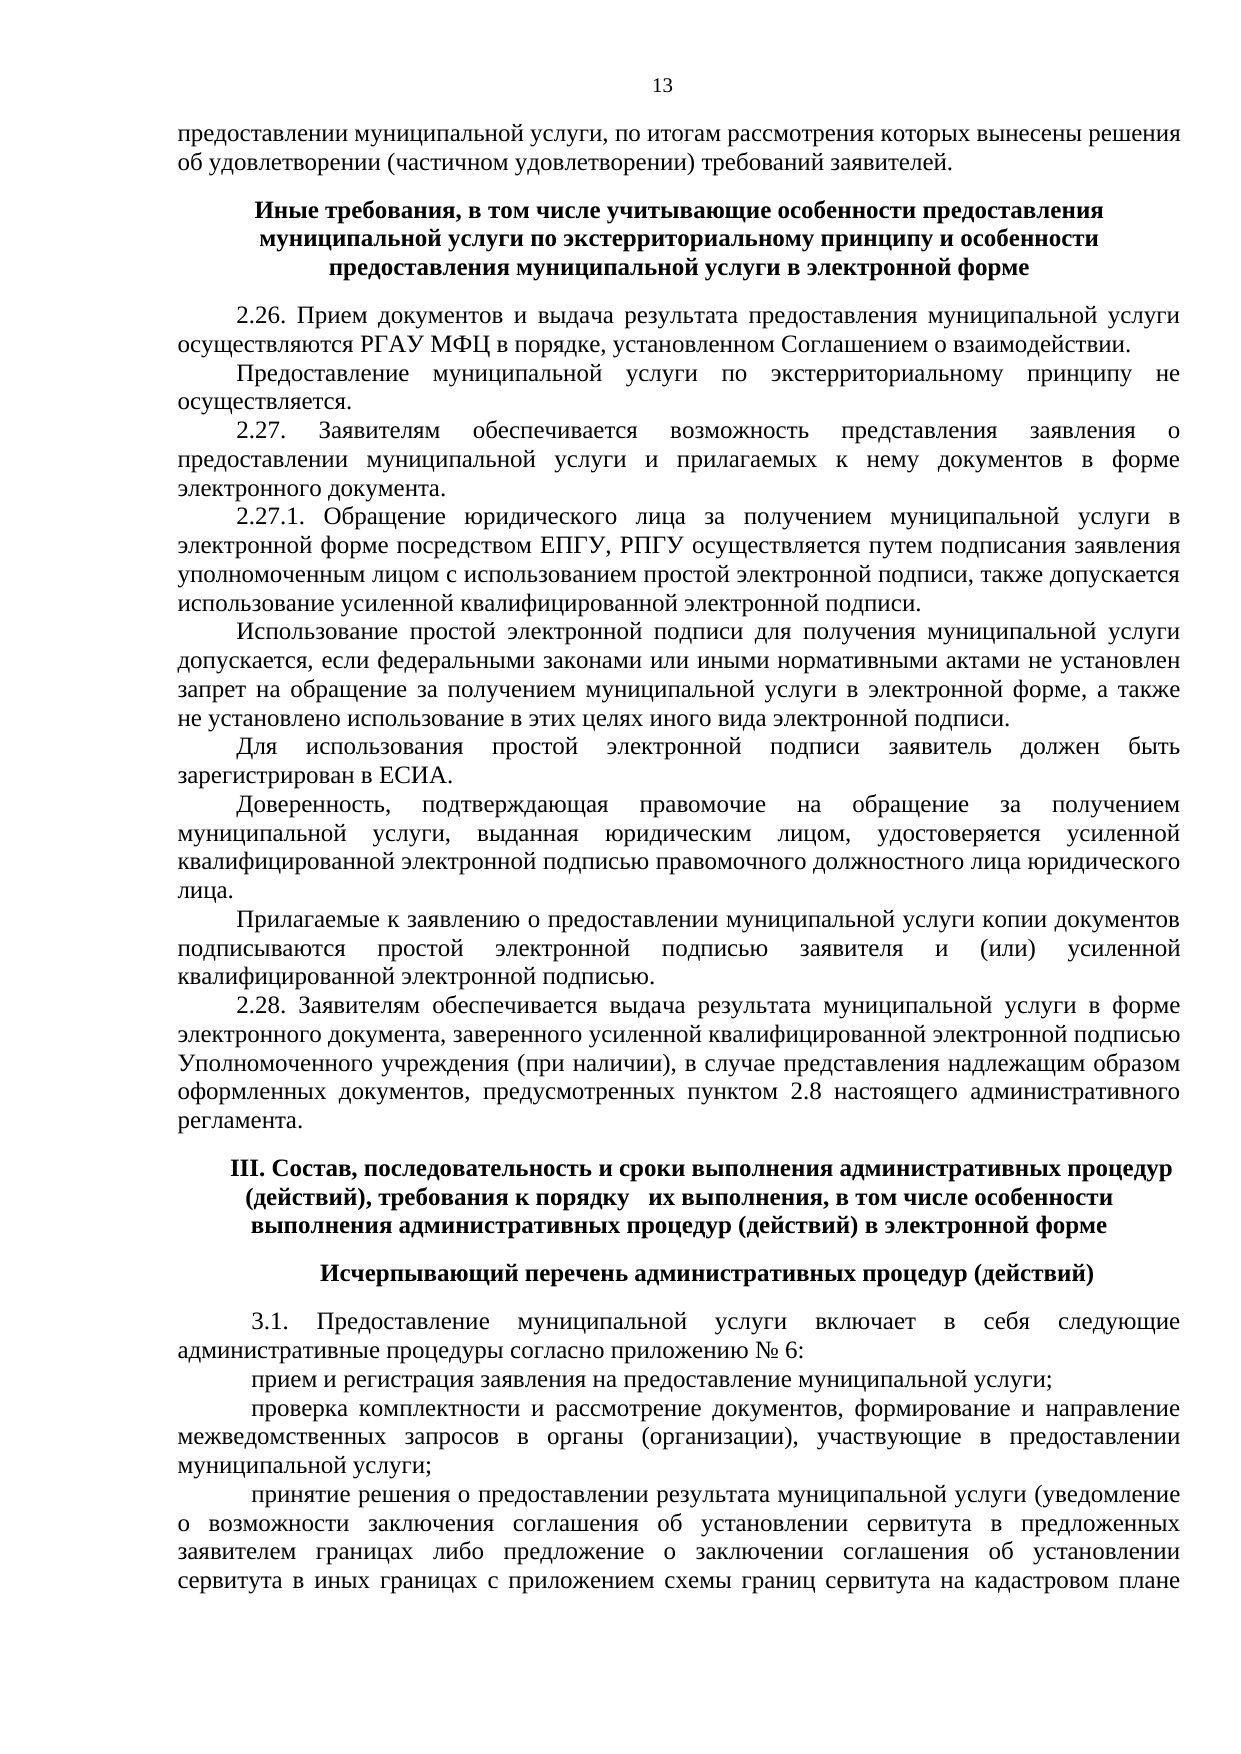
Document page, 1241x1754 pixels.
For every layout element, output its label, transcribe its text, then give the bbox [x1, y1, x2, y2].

text Иные требования, в том числе учитывающие особенности предоставления муниципальной услуги по экстерриториальному принципу и особенности предоставления муниципальной услуги в электронной форме [177, 195, 1181, 281]
text 2.27. Заявителям обеспечивается возможность представления заявления о предоставлении муниципальной услуги и прилагаемых к нему документов в форме электронного документа. [177, 415, 1181, 501]
text Исчерпывающий перечень административных процедур (действий) [177, 1258, 1181, 1287]
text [177, 1479, 1181, 1594]
text Доверенность, подтверждающая правомочие на обращение за получением муниципальной услуги, выданная юридическим лицом, удостоверяется усиленной квалифицированной электронной подписью правомочного должностного лица юридического лица. [177, 789, 1181, 904]
text Использование простой электронной подписи для получения муниципальной услуги допускается, если федеральными законами или иными нормативными актами не установлен запрет на обращение за получением муниципальной услуги в электронной форме, а также не установлено использование в этих целях иного вида электронной подписи. [177, 616, 1181, 731]
text 2.28. Заявителям обеспечивается выдача результата муниципальной услуги в форме электронного документа, заверенного усиленной квалифицированной электронной подписью Уполномоченного учреждения (при наличии), в случае представления надлежащим образом оформленных документов, предусмотренных пунктом 2.8 настоящего административного регламента. [177, 990, 1181, 1134]
text 3.1. Предоставление муниципальной услуги включает в себя следующие административные процедуры согласно приложению № 6: [177, 1306, 1181, 1364]
text Для использования простой электронной подписи заявитель должен быть зарегистрирован в ЕСИА. [177, 731, 1181, 789]
text 2.26. Прием документов и выдача результата предоставления муниципальной услуги осуществляются РГАУ МФЦ в порядке, установленном Соглашением о взаимодействии. [177, 300, 1181, 358]
text прием и регистрация заявления на предоставление муниципальной услуги; [177, 1364, 1181, 1393]
text III. Состав, последовательность и сроки выполнения административных процедур (действий), требования к порядку их выполнения, в том числе особенности выполнения административных процедур (действий) в электронной форме [177, 1153, 1181, 1239]
text проверка комплектности и рассмотрение документов, формирование и направление межведомственных запросов в органы (организации), участвующие в предоставлении муниципальной услуги; [177, 1393, 1181, 1479]
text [177, 118, 1181, 176]
text 2.27.1. Обращение юридического лица за получением муниципальной услуги в электронной форме посредством ЕПГУ, РПГУ осуществляется путем подписания заявления уполномоченным лицом с использованием простой электронной подписи, также допускается использование усиленной квалифицированной электронной подписи. [177, 501, 1181, 616]
text Прилагаемые к заявлению о предоставлении муниципальной услуги копии документов подписываются простой электронной подписью заявителя и (или) усиленной квалифицированной электронной подписью. [177, 904, 1181, 990]
text Предоставление муниципальной услуги по экстерриториальному принципу не осуществляется. [177, 358, 1181, 415]
